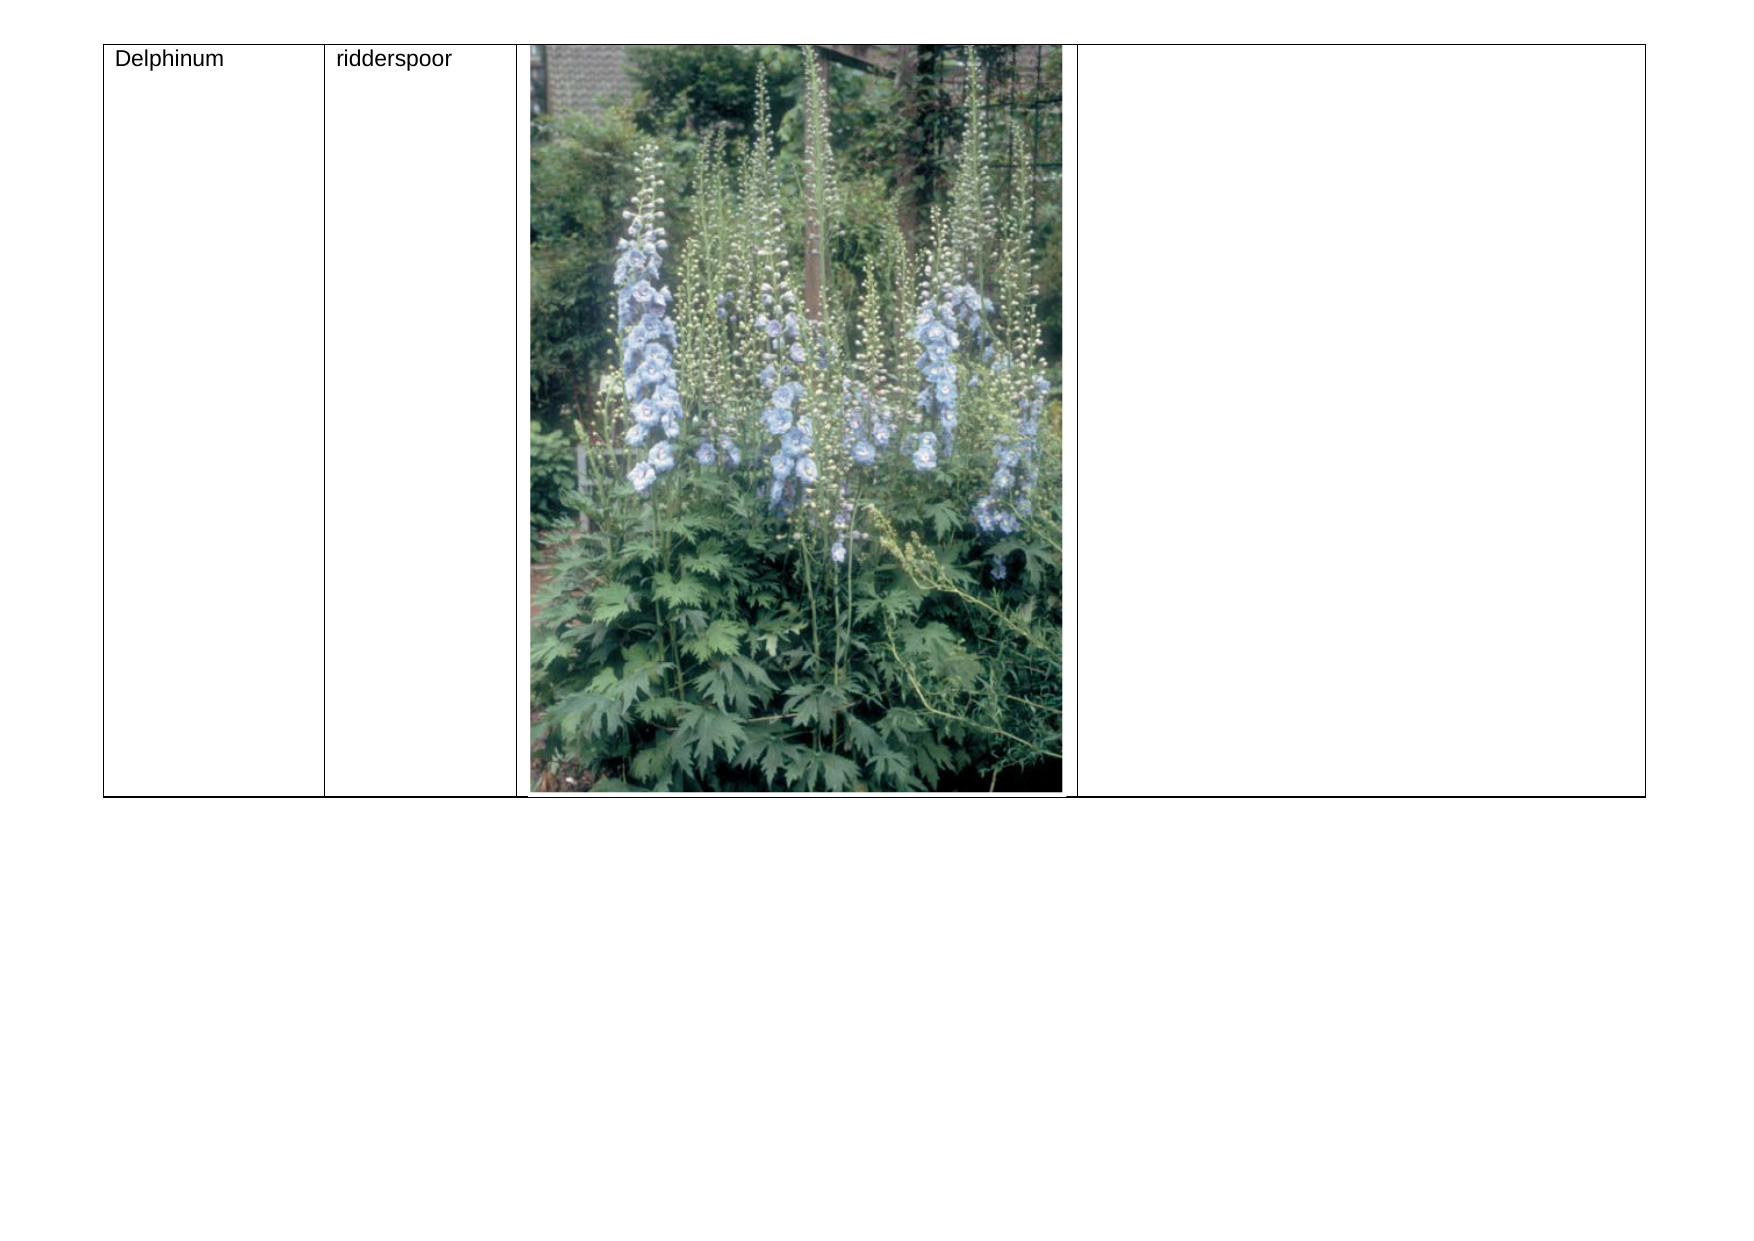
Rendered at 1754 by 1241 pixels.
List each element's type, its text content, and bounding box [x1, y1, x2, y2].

table_cell Delphinum [104, 45, 324, 796]
table_cell ridderspoor [325, 45, 516, 796]
table_cell [1078, 45, 1645, 796]
table_cell [517, 45, 528, 796]
table_cell [1067, 45, 1077, 796]
picture [528, 45, 1067, 797]
